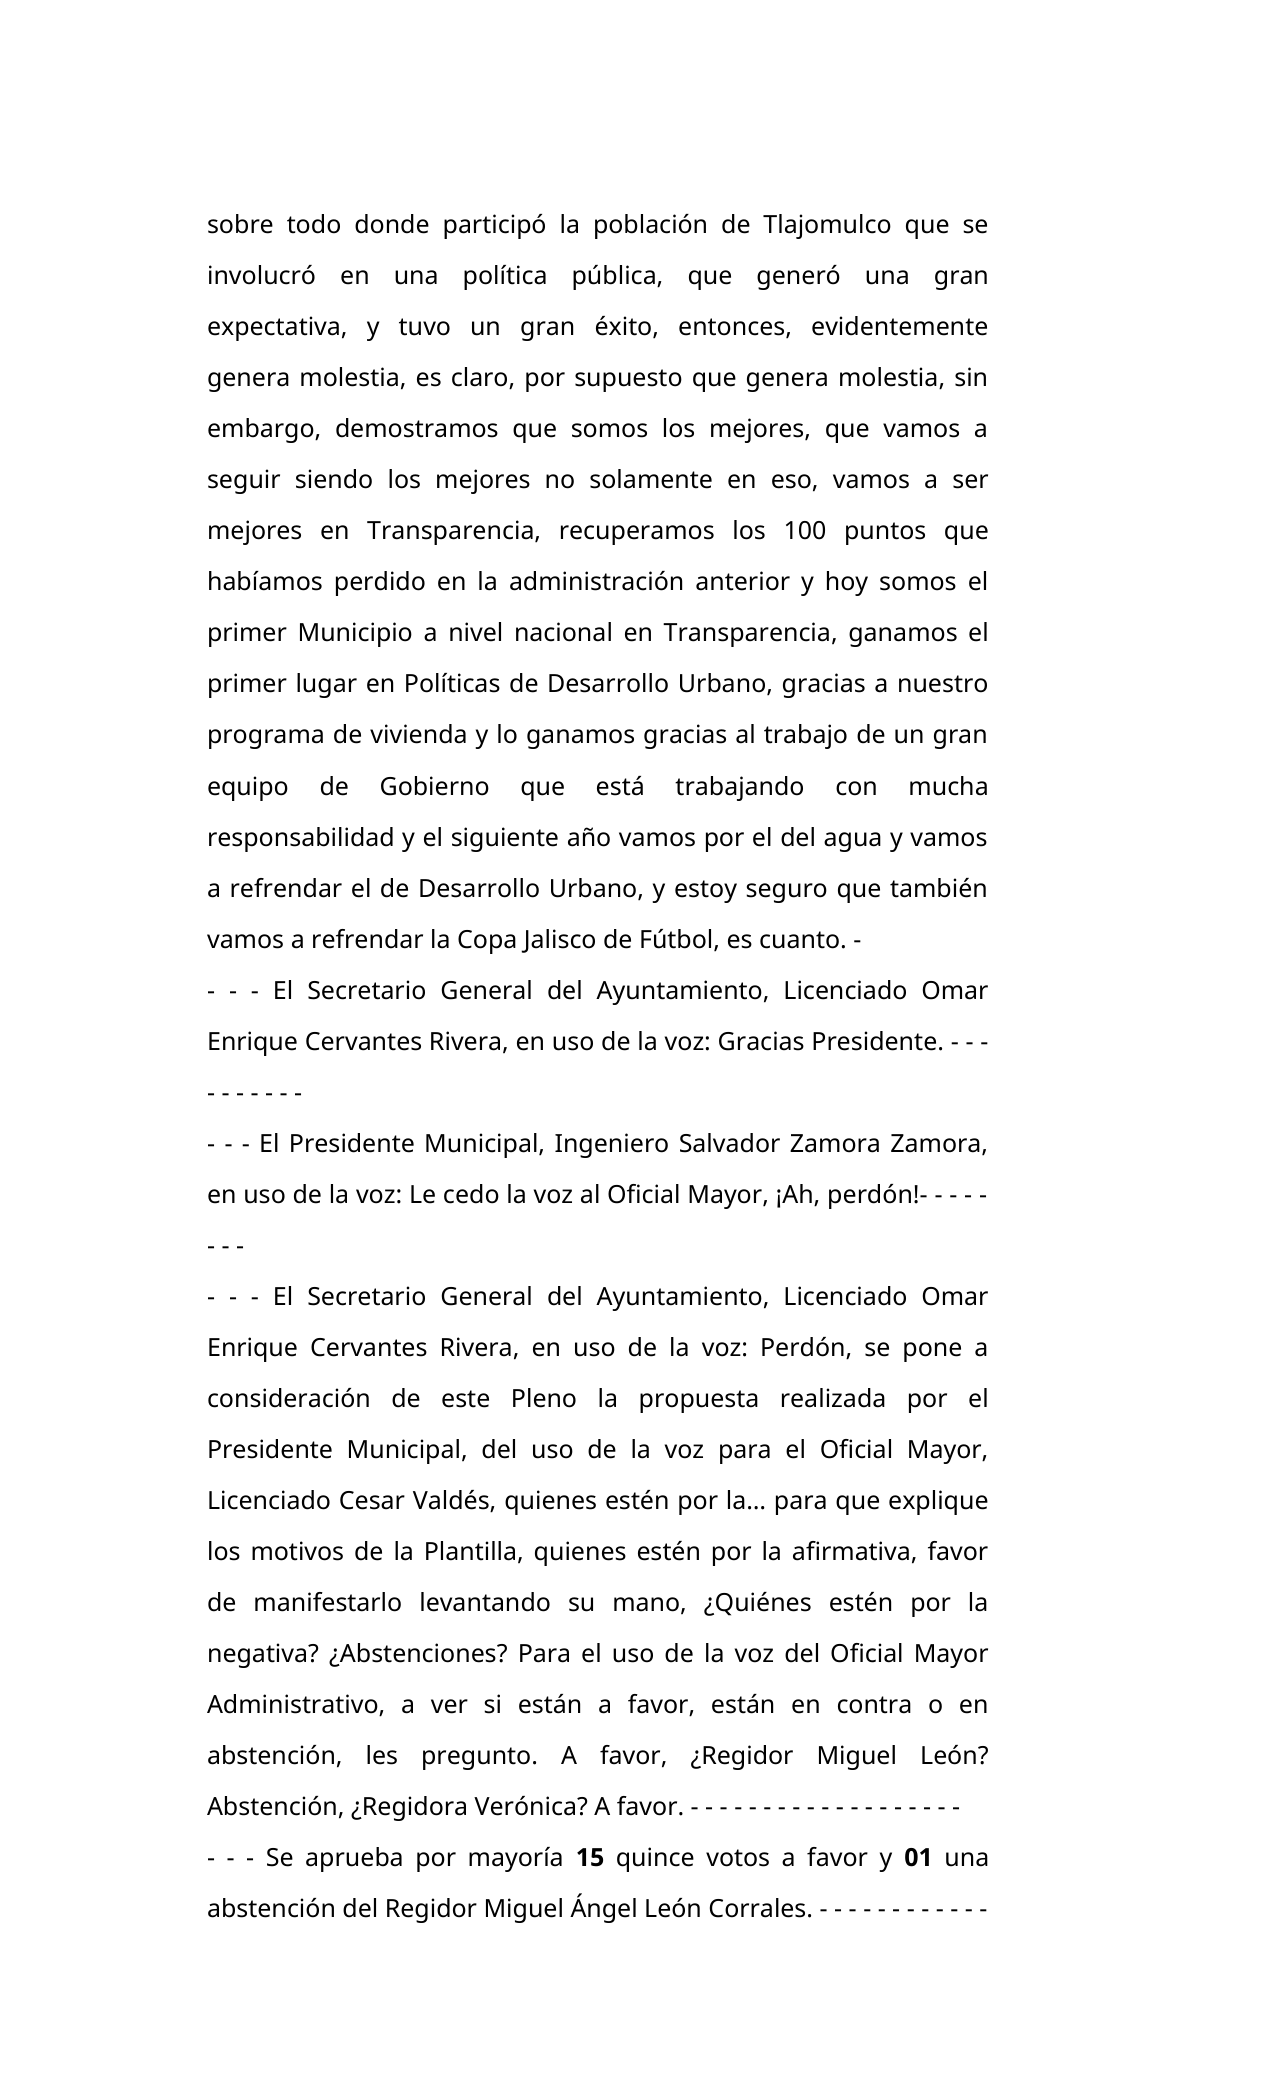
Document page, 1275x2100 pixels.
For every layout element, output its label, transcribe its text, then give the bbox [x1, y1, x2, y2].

text - - - Se aprueba por mayoría 15 quince votos a favor y 01 una abstención del Regidor Miguel Ángel León Corrales. - - - - - - - - - - - - [207, 1840, 989, 1925]
text - - - El Secretario General del Ayuntamiento, Licenciado Omar Enrique Cervantes Rivera, en uso de la voz: Perdón, se pone a consideración de este Pleno la propuesta realizada por el Presidente Municipal, del uso de la voz para el Oficial Mayor, Licenciado Cesar Valdés, quienes estén por la… para que explique los motivos de la Plantilla, quienes estén por la afirmativa, favor de manifestarlo levantando su mano, ¿Quiénes estén por la negativa? ¿Abstenciones? Para el uso de la voz del Oficial Mayor Administrativo, a ver si están a favor, están en contra o en abstención, les pregunto. A favor, ¿Regidor Miguel León? Abstención, ¿Regidora Verónica? A favor. - - - - - - - - - - - - - - - - - - - [207, 1279, 989, 1823]
text - - - El Presidente Municipal, Ingeniero Salvador Zamora Zamora, en uso de la voz: Le cedo la voz al Oficial Mayor, ¡Ah, perdón!- - - - - - - - [207, 1126, 989, 1262]
text - - - El Secretario General del Ayuntamiento, Licenciado Omar Enrique Cervantes Rivera, en uso de la voz: Gracias Presidente. - - - - - - - - - - [207, 972, 989, 1108]
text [207, 207, 989, 955]
